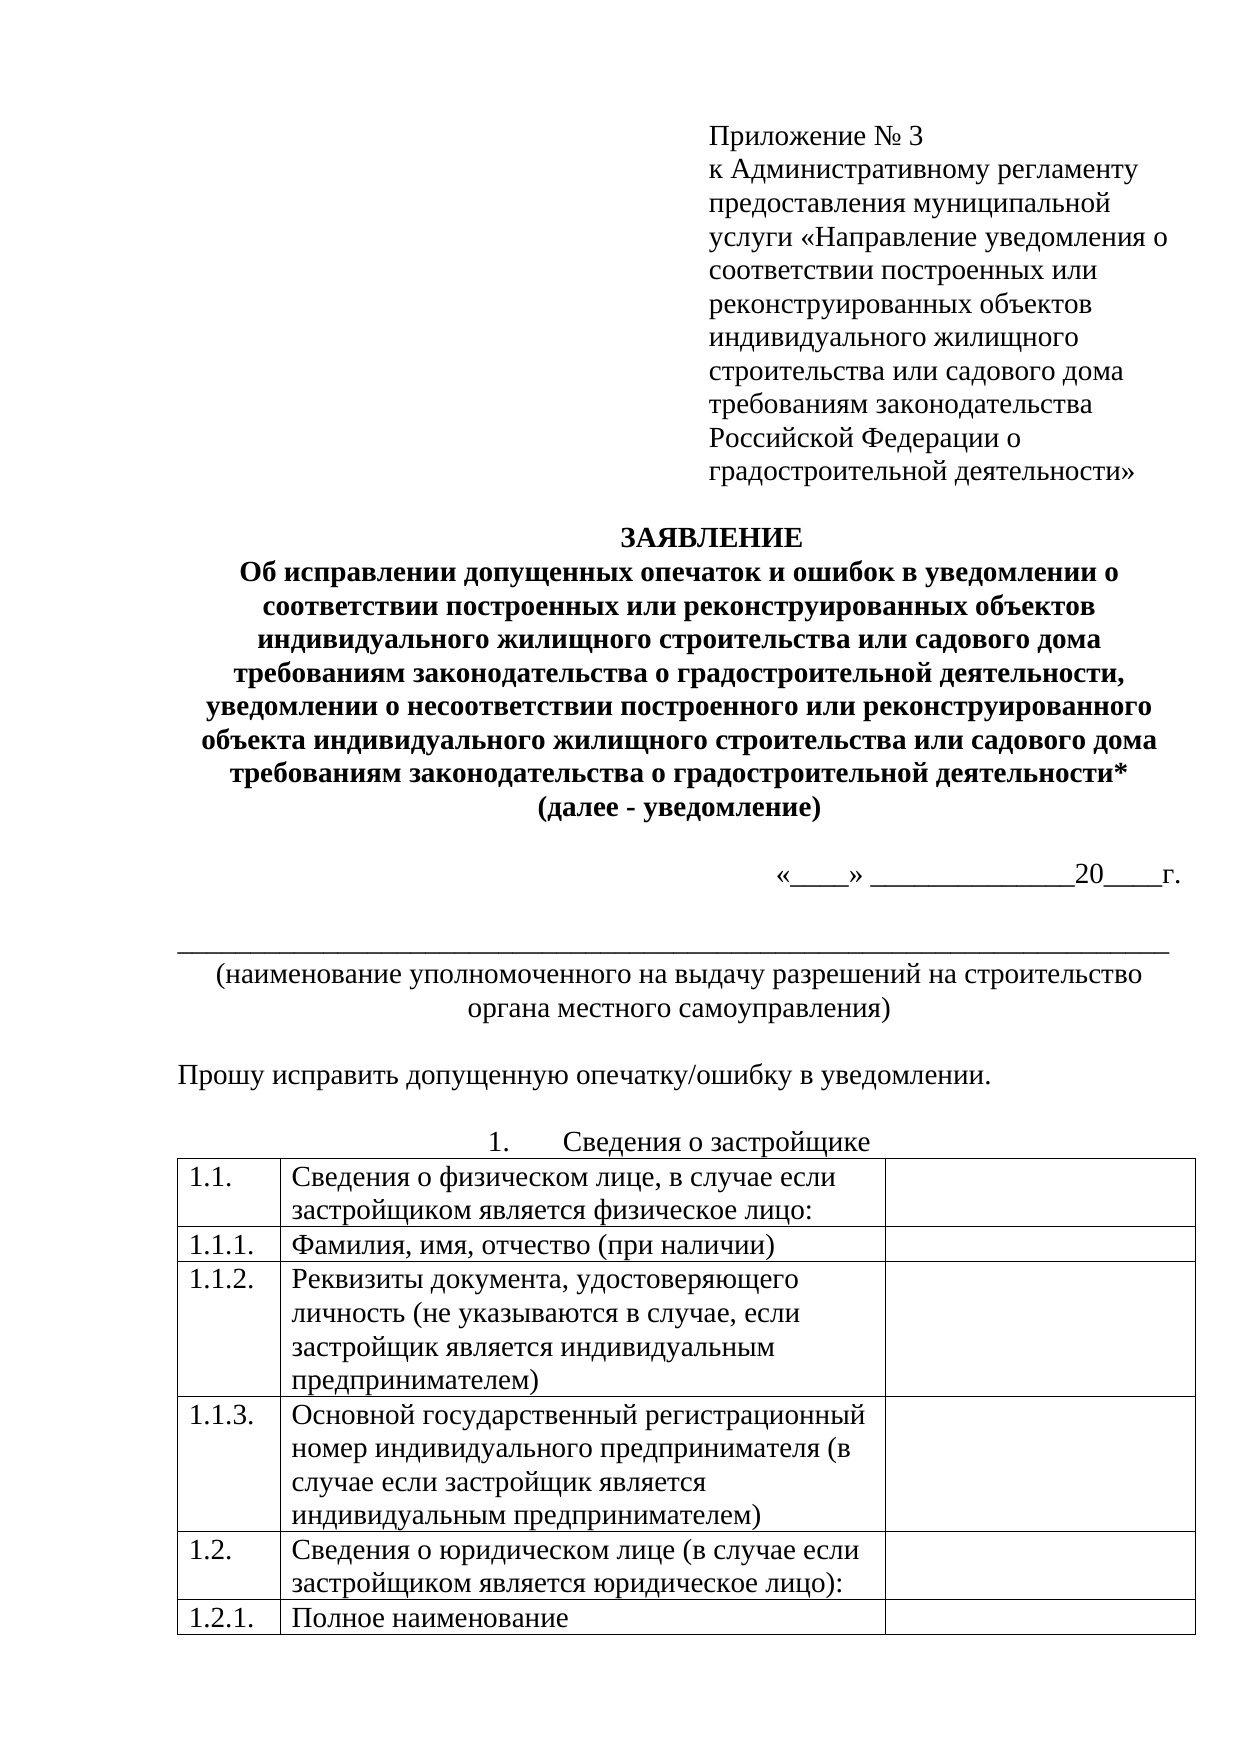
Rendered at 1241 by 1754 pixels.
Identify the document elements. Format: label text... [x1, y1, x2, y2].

table_header [886, 1159, 1195, 1226]
table_cell 1.1.1. [178, 1227, 280, 1261]
table_header [178, 1159, 280, 1226]
table_cell Основной государственный регистрационный номер индивидуального предпринимателя (в случае если застройщик является индивидуальным предпринимателем) [281, 1397, 885, 1531]
text ____________________________________________________________________ [177, 923, 1181, 957]
table_cell [886, 1532, 1195, 1599]
text Приложение № 3 [709, 118, 1181, 152]
table_cell Полное наименование [281, 1600, 885, 1634]
table_cell [886, 1397, 1195, 1531]
text (наименование уполномоченного на выдачу разрешений на строительство органа местного самоуправления) [177, 957, 1181, 1024]
text к Административному регламенту предоставления муниципальной услуги «Направление уведомления о соответствии построенных или реконструированных объектов индивидуального жилищного строительства или садового дома требованиям законодательства Российской Федерации о градостроительной деятельности» [709, 152, 1181, 487]
text Об исправлении допущенных опечаток и ошибок в уведомлении о соответствии построенных или реконструированных объектов индивидуального жилищного строительства или садового дома требованиям законодательства о градостроительной деятельности, уведомлении о несоответствии построенного или реконструированного объекта индивидуального жилищного строительства или садового дома требованиям законодательства о градостроительной деятельности* (далее - уведомление) [177, 554, 1181, 822]
table_cell 1.2.1. [178, 1600, 280, 1634]
table_cell 1.2. [178, 1532, 280, 1599]
table_cell 1.1.3. [178, 1397, 280, 1531]
table_cell [886, 1600, 1195, 1634]
table_cell [886, 1227, 1195, 1261]
text Прошу исправить допущенную опечатку/ошибку в уведомлении. [177, 1057, 1181, 1091]
text ЗАЯВЛЕНИЕ [177, 521, 1181, 554]
list Сведения о застройщике [177, 1124, 1181, 1158]
text «____» ______________20____г. [177, 856, 1181, 889]
table_cell [886, 1262, 1195, 1396]
table_header Сведения о физическом лице, в случае если застройщиком является физическое лицо: [281, 1159, 885, 1226]
table_cell Сведения о юридическом лице (в случае если застройщиком является юридическое лицо): [281, 1532, 885, 1599]
table_cell Реквизиты документа, удостоверяющего личность (не указываются в случае, если застройщик является индивидуальным предпринимателем) [281, 1262, 885, 1396]
table_cell Фамилия, имя, отчество (при наличии) [281, 1227, 885, 1261]
table_cell 1.1.2. [178, 1262, 280, 1396]
